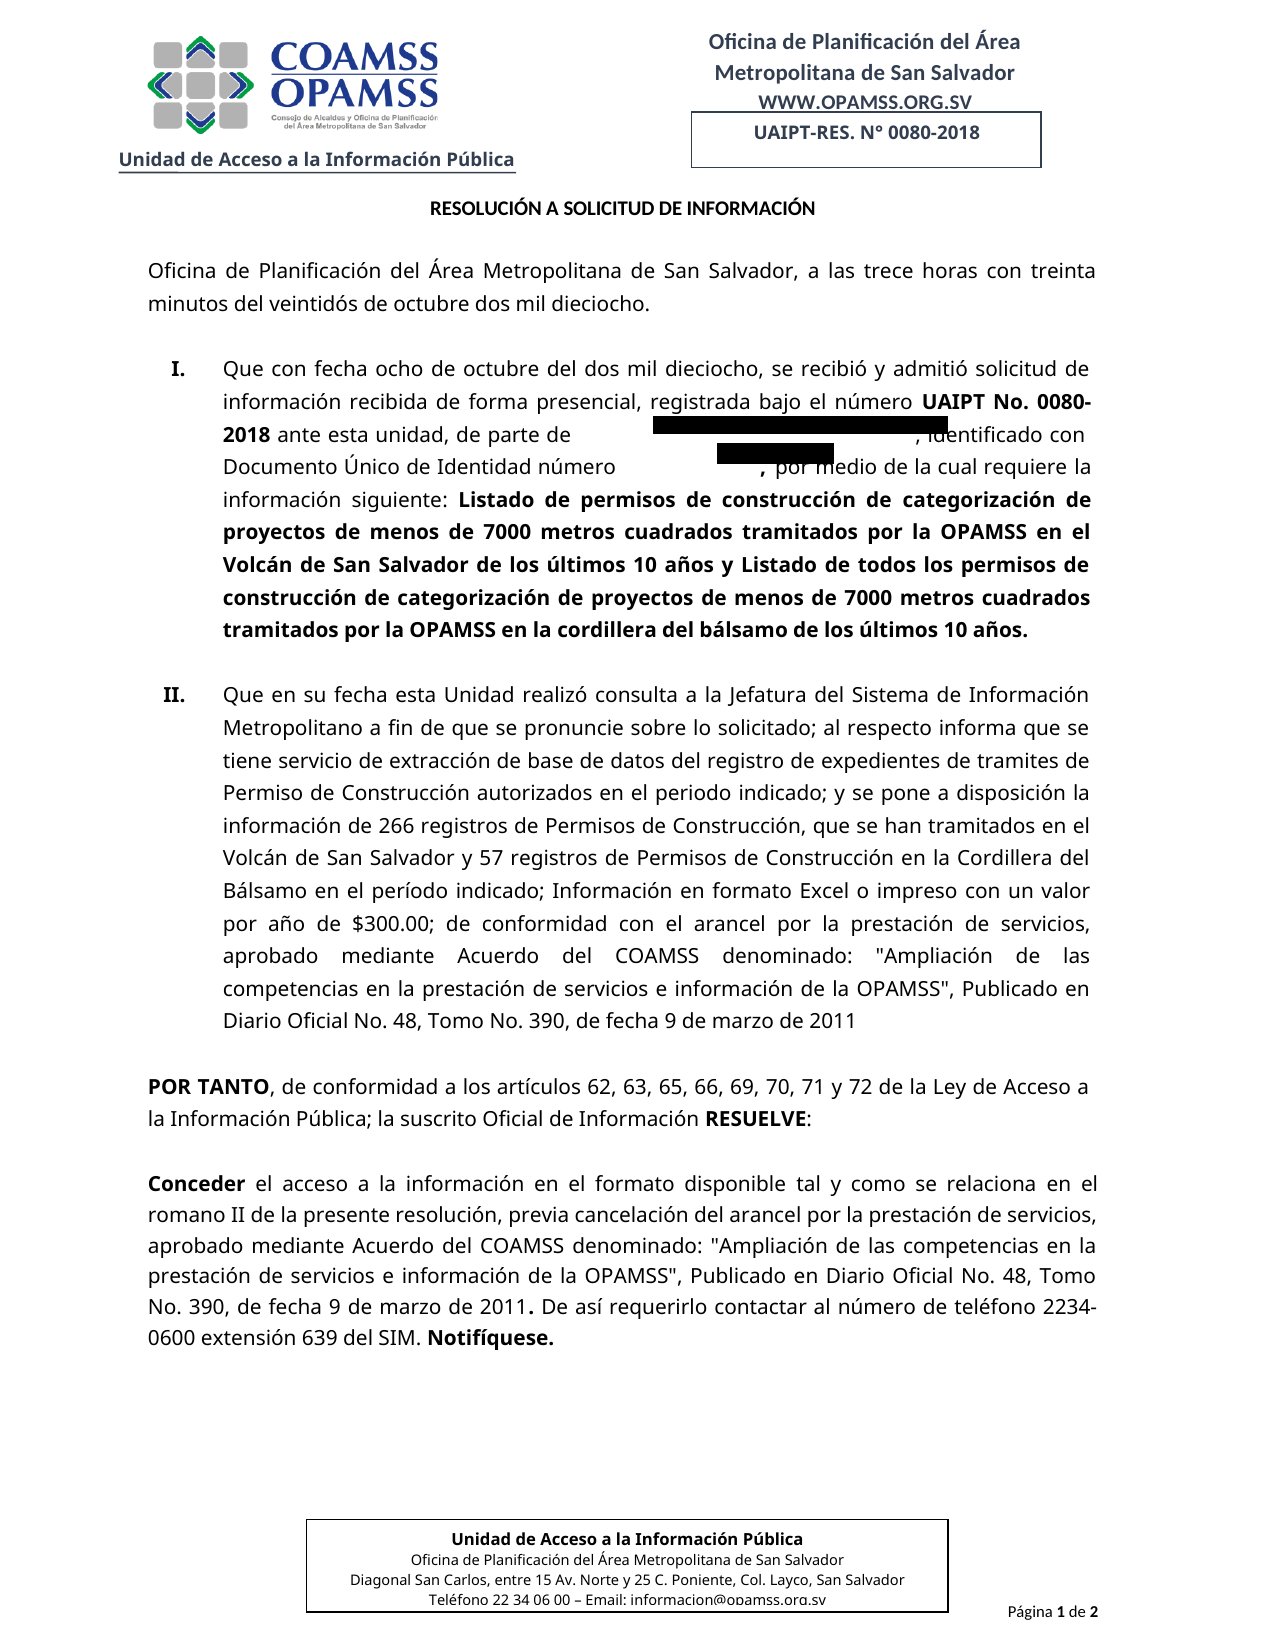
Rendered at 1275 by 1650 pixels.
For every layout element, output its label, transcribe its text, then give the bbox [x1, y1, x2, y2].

picture [147, 36, 438, 134]
text POR TANTO, de conformidad a los artículos 62, 63, 65, 66, 69, 70, 71 y 72 de la Ley de Acceso a la Información Pública; la suscrito Oficial de Información RESUELVE: [148, 1072, 1090, 1133]
list Que con fecha ocho de octubre del dos mil dieciocho, se recibió y admitió solicitud de información recibida de forma presencial, registrada bajo el número UAIPT No. 0080-2018 ante esta unidad, de parte de , identificado con Documento Único de Identidad número , por medio de la cual requiere la información siguiente: Listado de permisos de construcción de categorización de proyectos de menos de 7000 metros cuadrados tramitados por la OPAMSS en el Volcán de San Salvador de los últimos 10 años y Listado de todos los permisos de construcción de categorización de proyectos de menos de 7000 metros cuadrados tramitados por la OPAMSS en la cordillera del bálsamo de los últimos 10 años. [185, 354, 1091, 644]
text Oficina de Planificación del Área Metropolitana de San Salvador, a las trece horas con treinta minutos del veintidós de octubre dos mil dieciocho. [148, 257, 1098, 318]
text RESOLUCIÓN A SOLICITUD DE INFORMACIÓN [148, 195, 1098, 220]
text Conceder el acceso a la información en el formato disponible tal y como se relaciona en el romano II de la presente resolución, previa cancelación del arancel por la prestación de servicios, aprobado mediante Acuerdo del COAMSS denominado: "Ampliación de las competencias en la prestación de servicios e información de la OPAMSS", Publicado en Diario Oficial No. 48, Tomo No. 390, de fecha 9 de marzo de 2011. De así requerirlo contactar al número de teléfono 2234-0600 extensión 639 del SIM. Notifíquese. [148, 1169, 1098, 1351]
list Que en su fecha esta Unidad realizó consulta a la Jefatura del Sistema de Información Metropolitano a fin de que se pronuncie sobre lo solicitado; al respecto informa que se tiene servicio de extracción de base de datos del registro de expedientes de tramites de Permiso de Construcción autorizados en el periodo indicado; y se pone a disposición la información de 266 registros de Permisos de Construcción, que se han tramitados en el Volcán de San Salvador y 57 registros de Permisos de Construcción en la Cordillera del Bálsamo en el período indicado; Información en formato Excel o impreso con un valor por año de $300.00; de conformidad con el arancel por la prestación de servicios, aprobado mediante Acuerdo del COAMSS denominado: "Ampliación de las competencias en la prestación de servicios e información de la OPAMSS", Publicado en Diario Oficial No. 48, Tomo No. 390, de fecha 9 de marzo de 2011 [185, 681, 1091, 1035]
